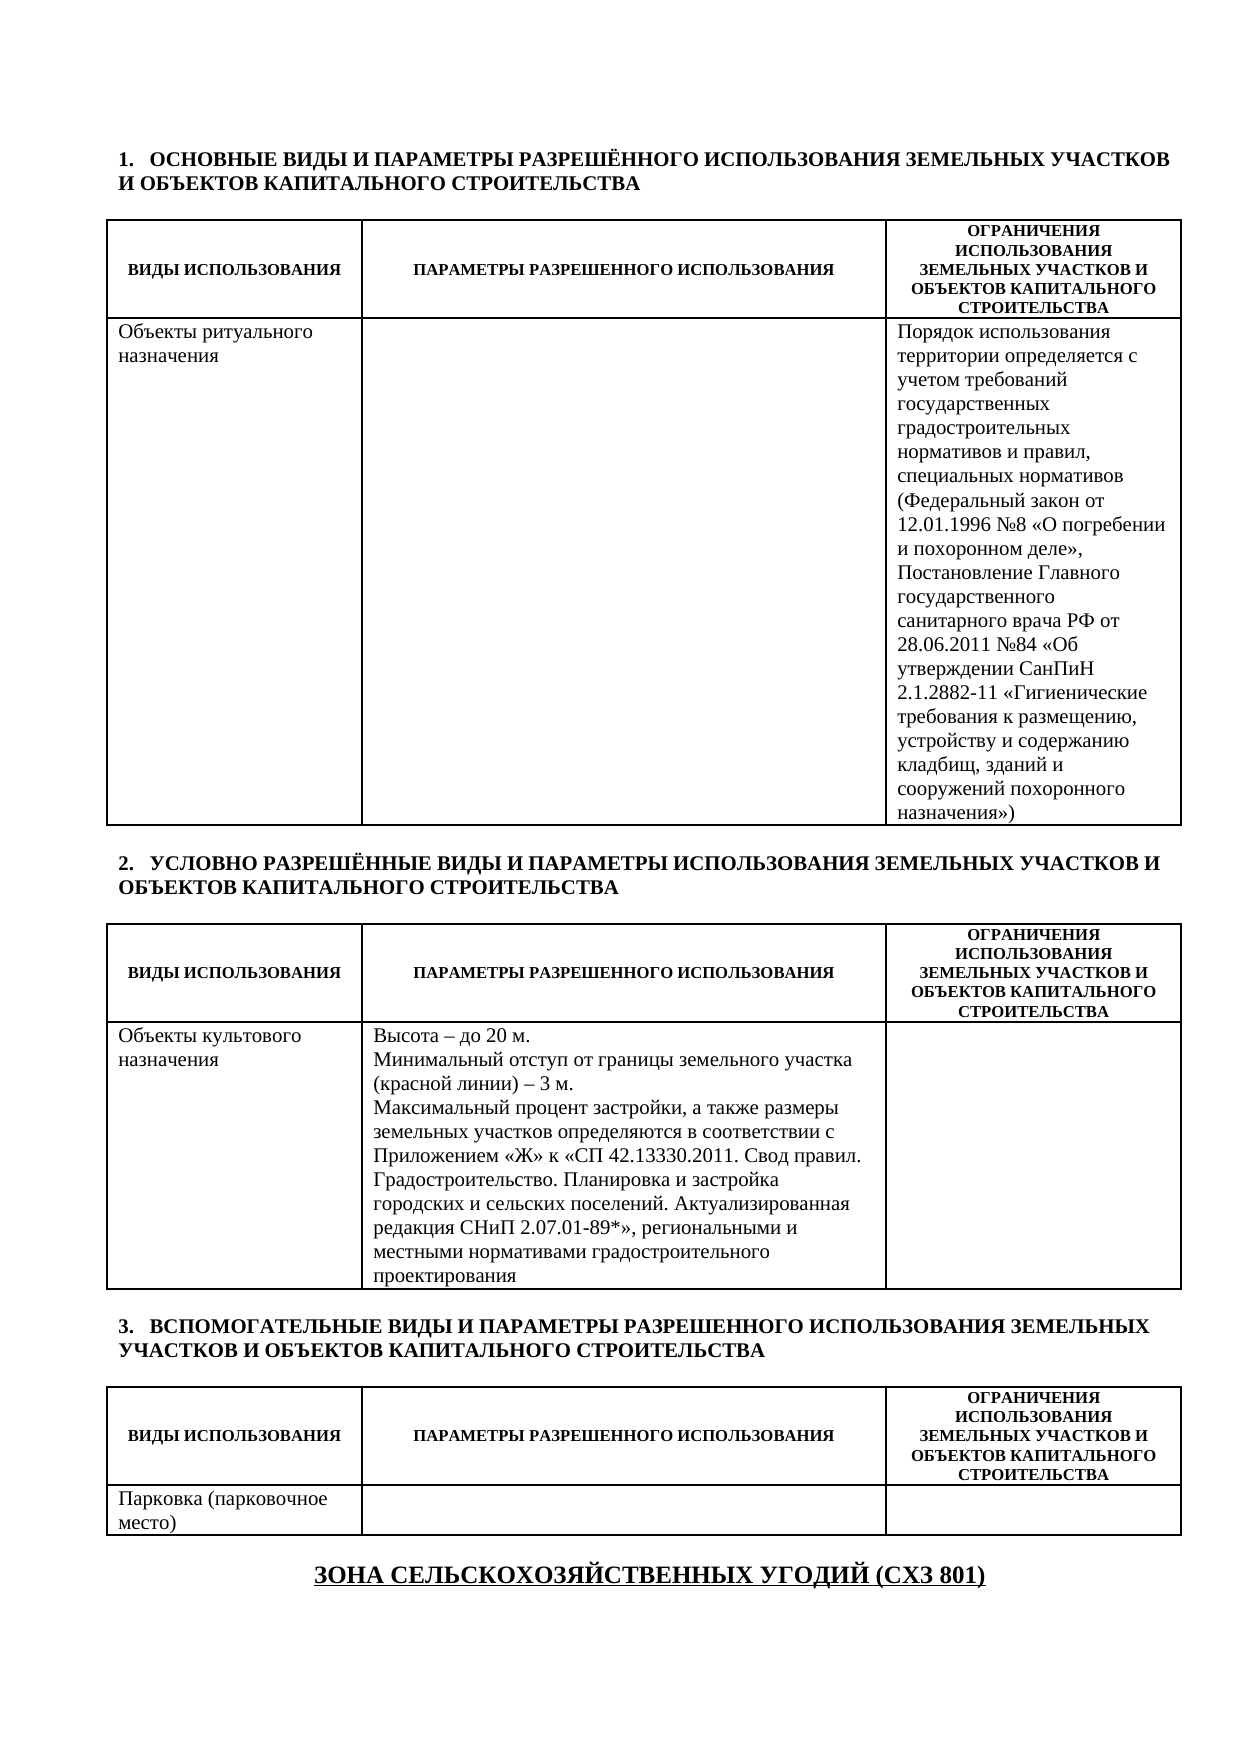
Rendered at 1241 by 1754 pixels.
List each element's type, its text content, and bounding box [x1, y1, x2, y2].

table_header ВИДЫ ИСПОЛЬЗОВАНИЯ [108, 925, 361, 1021]
text 1. ОСНОВНЫЕ ВИДЫ И ПАРАМЕТРЫ РАЗРЕШЁННОГО ИСПОЛЬЗОВАНИЯ ЗЕМЕЛЬНЫХ УЧАСТКОВ И ОБЪЕКТОВ КАПИТАЛЬНОГО СТРОИТЕЛЬСТВА [118, 147, 1181, 195]
text 3. ВСПОМОГАТЕЛЬНЫЕ ВИДЫ И ПАРАМЕТРЫ РАЗРЕШЕННОГО ИСПОЛЬЗОВАНИЯ ЗЕМЕЛЬНЫХ УЧАСТКОВ И ОБЪЕКТОВ КАПИТАЛЬНОГО СТРОИТЕЛЬСТВА [118, 1313, 1181, 1362]
table_cell Объекты культового назначения [108, 1023, 361, 1287]
table_cell Объекты ритуального назначения [108, 319, 361, 824]
table_header ПАРАМЕТРЫ РАЗРЕШЕННОГО ИСПОЛЬЗОВАНИЯ [363, 925, 885, 1021]
table_cell Парковка (парковочное место) [108, 1486, 361, 1534]
table_header ОГРАНИЧЕНИЯ ИСПОЛЬЗОВАНИЯ ЗЕМЕЛЬНЫХ УЧАСТКОВ И ОБЪЕКТОВ КАПИТАЛЬНОГО СТРОИТЕЛЬСТВА [887, 925, 1180, 1021]
table_cell [887, 1023, 1180, 1287]
text 2. УСЛОВНО РАЗРЕШЁННЫЕ ВИДЫ И ПАРАМЕТРЫ ИСПОЛЬЗОВАНИЯ ЗЕМЕЛЬНЫХ УЧАСТКОВ И ОБЪЕКТОВ КАПИТАЛЬНОГО СТРОИТЕЛЬСТВА [118, 851, 1181, 899]
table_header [887, 1388, 1180, 1484]
table_cell Порядок использования территории определяется с учетом требований государственных градостроительных нормативов и правил, специальных нормативов (Федеральный закон от 12.01.1996 №8 «О погребении и похоронном деле», Постановление Главного государственного санитарного врача РФ от 28.06.2011 №84 «Об утверждении СанПиН 2.1.2882-11 «Гигиенические требования к размещению, устройству и содержанию кладбищ, зданий и сооружений похоронного назначения») [887, 319, 1180, 824]
table_cell Высота – до 20 м. Минимальный отступ от границы земельного участка (красной линии) – 3 м. Максимальный процент застройки, а также размеры земельных участков определяются в соответствии с Приложением «Ж» к «СП 42.13330.2011. Свод правил. Градостроительство. Планировка и застройка городских и сельских поселений. Актуализированная редакция СНиП 2.07.01-89*», региональными и местными нормативами градостроительного проектирования [363, 1023, 885, 1287]
table_header ПАРАМЕТРЫ РАЗРЕШЕННОГО ИСПОЛЬЗОВАНИЯ [363, 221, 885, 317]
table_header ВИДЫ ИСПОЛЬЗОВАНИЯ [108, 221, 361, 317]
table_header ОГРАНИЧЕНИЯ ИСПОЛЬЗОВАНИЯ ЗЕМЕЛЬНЫХ УЧАСТКОВ И ОБЪЕКТОВ КАПИТАЛЬНОГО СТРОИТЕЛЬСТВА [887, 221, 1180, 317]
table_cell [363, 319, 885, 824]
table_cell [887, 1486, 1180, 1534]
table_cell [363, 1486, 885, 1534]
table_header ВИДЫ ИСПОЛЬЗОВАНИЯ [108, 1388, 361, 1484]
table_header ПАРАМЕТРЫ РАЗРЕШЕННОГО ИСПОЛЬЗОВАНИЯ [363, 1388, 885, 1484]
text ЗОНА СЕЛЬСКОХОЗЯЙСТВЕННЫХ УГОДИЙ (СХЗ 801) [118, 1560, 1181, 1589]
